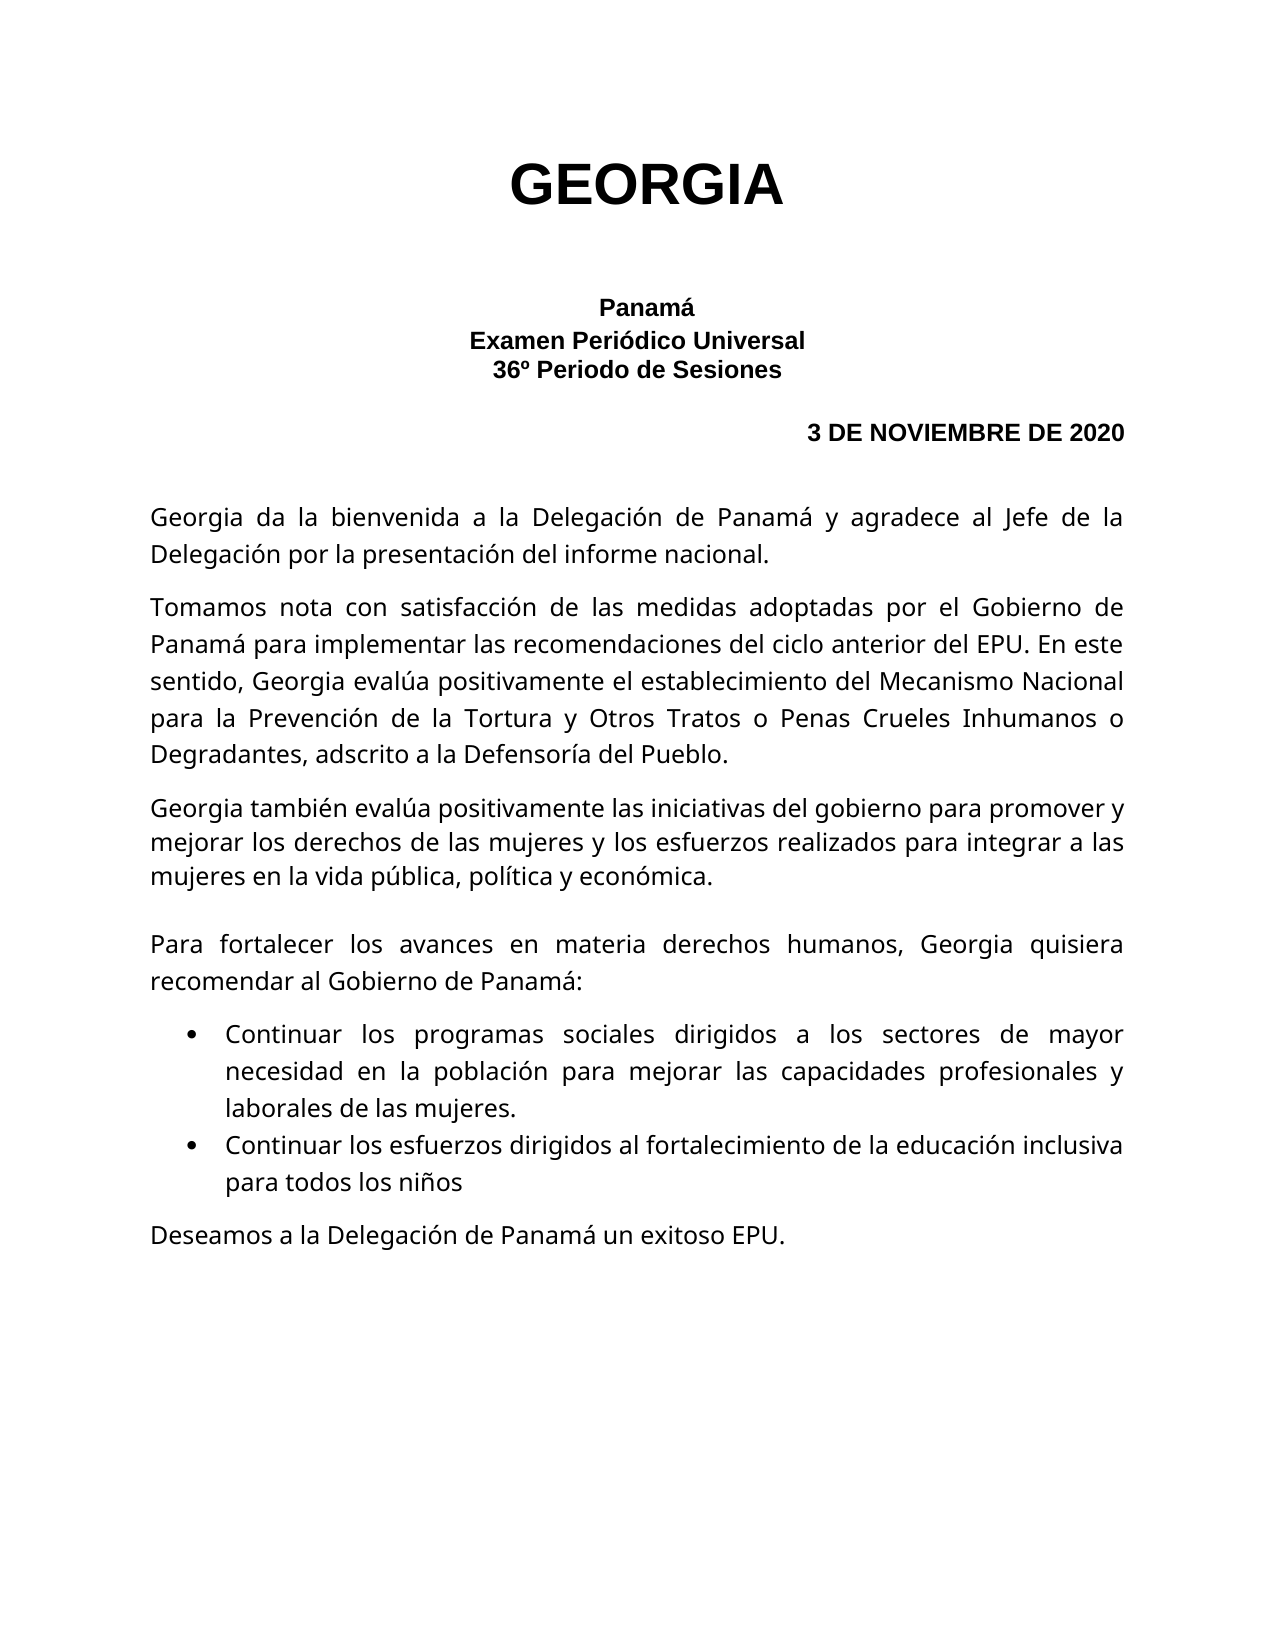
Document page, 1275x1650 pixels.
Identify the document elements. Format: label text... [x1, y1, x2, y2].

text Para fortalecer los avances en materia derechos humanos, Georgia quisiera recomendar al Gobierno de Panamá: [150, 927, 1125, 998]
text Panamá [169, 293, 1125, 322]
text Tomamos nota con satisfacción de las medidas adoptadas por el Gobierno de Panamá para implementar las recomendaciones del ciclo anterior del EPU. En este sentido, Georgia evalúa positivamente el establecimiento del Mecanismo Nacional para la Prevención de la Tortura y Otros Tratos o Penas Crueles Inhumanos o Degradantes, adscrito a la Defensoría del Pueblo. [150, 590, 1125, 771]
list Continuar los esfuerzos dirigidos al fortalecimiento de la educación inclusiva para todos los niños [187, 1127, 1125, 1198]
text GEORGIA [169, 150, 1125, 217]
text Examen Periódico Universal [150, 326, 1125, 355]
text Georgia también evalúa positivamente las iniciativas del gobierno para promover y mejorar los derechos de las mujeres y los esfuerzos realizados para integrar a las mujeres en la vida pública, política y económica. [150, 791, 1125, 893]
text Georgia da la bienvenida a la Delegación de Panamá y agradece al Jefe de la Delegación por la presentación del informe nacional. [150, 500, 1125, 571]
text 36º Periodo de Sesiones [150, 355, 1125, 384]
text Deseamos a la Delegación de Panamá un exitoso EPU. [150, 1218, 1125, 1252]
list Continuar los programas sociales dirigidos a los sectores de mayor necesidad en la población para mejorar las capacidades profesionales y laborales de las mujeres. [187, 1017, 1125, 1125]
text 3 DE NOVIEMBRE DE 2020 [150, 418, 1125, 446]
